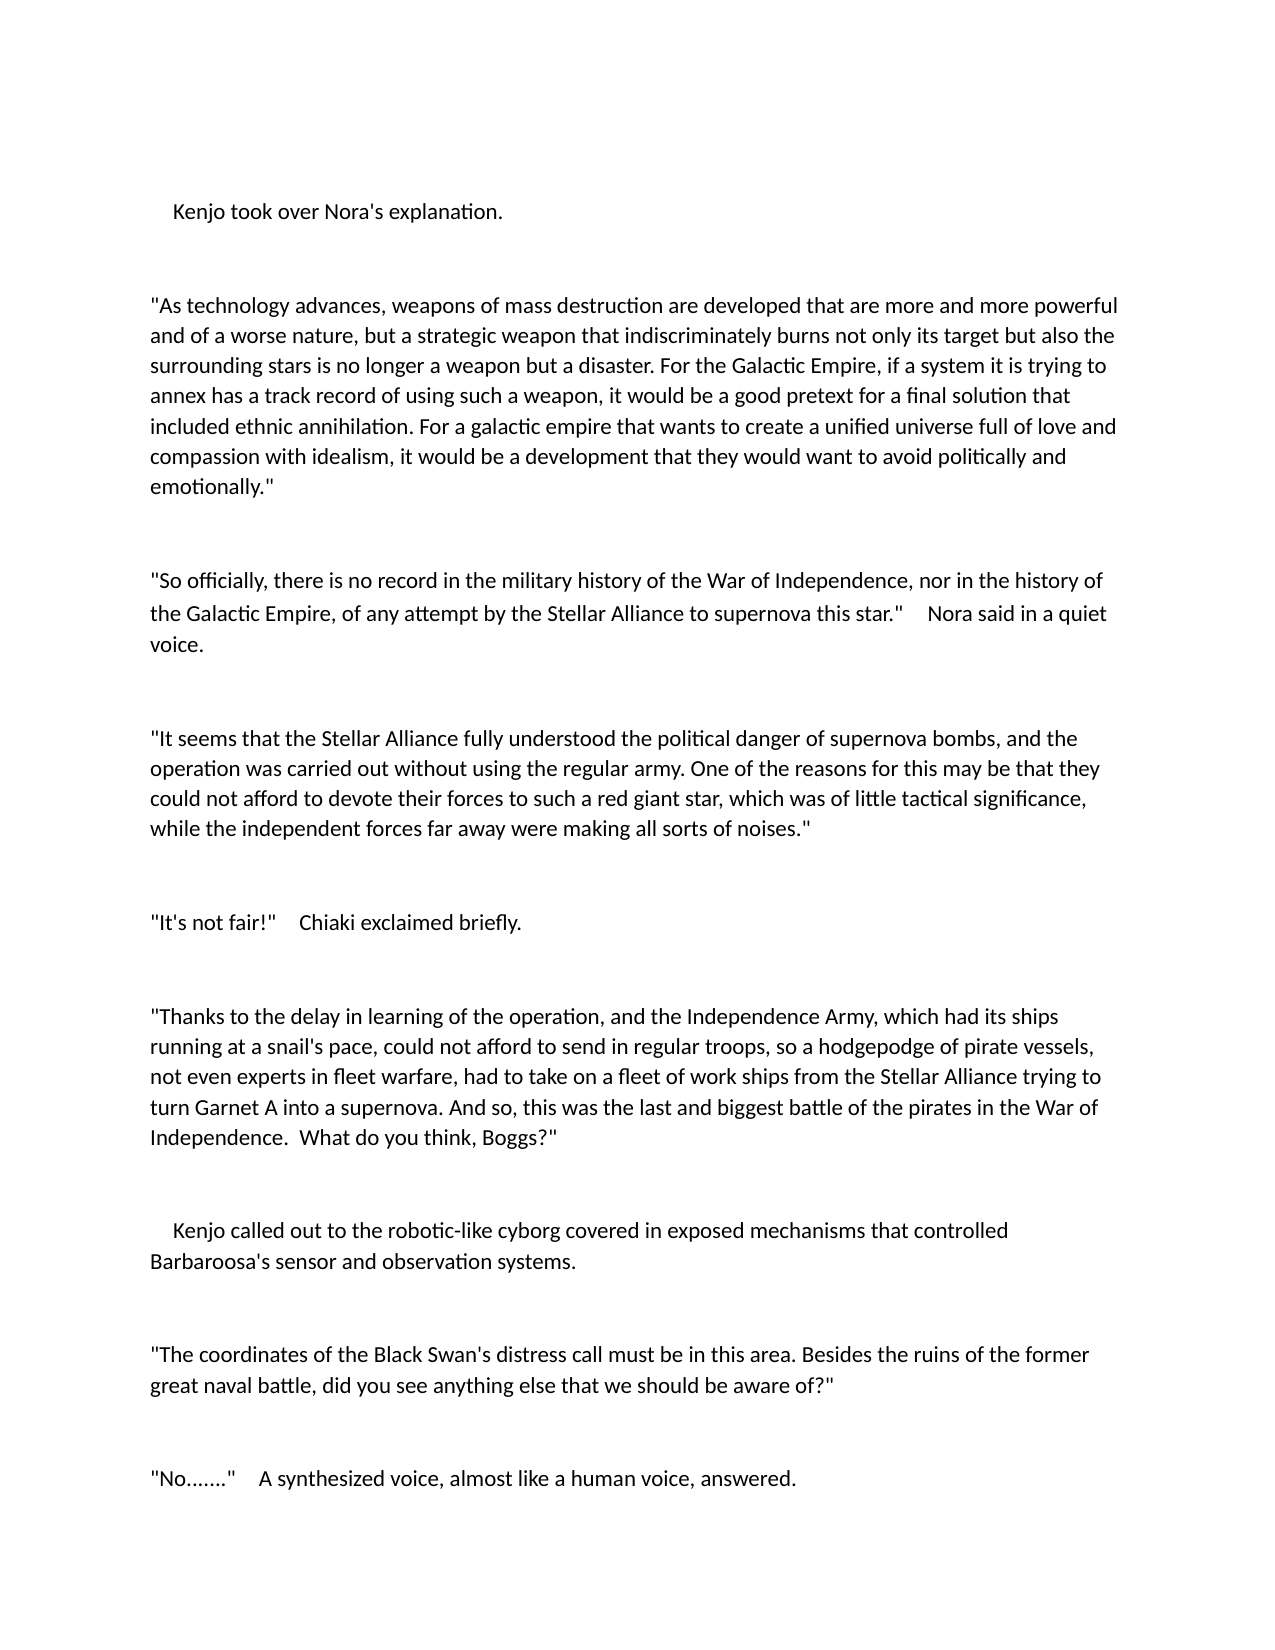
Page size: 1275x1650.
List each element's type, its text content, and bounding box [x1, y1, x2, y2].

text Kenjo took over Nora's explanation. [150, 197, 1125, 225]
text "Thanks to the delay in learning of the operation, and the Independence Army, which had its ships running at a snail's pace, could not afford to send in regular troops, so a hodgepodge of pirate vessels, not even experts in fleet warfare, had to take on a fleet of work ships from the Stellar Alliance trying to turn Garnet A into a supernova. And so, this was the last and biggest battle of the pirates in the War of Independence. What do you think, Boggs?" [150, 1002, 1125, 1151]
text "It seems that the Stellar Alliance fully understood the political danger of supernova bombs, and the operation was carried out without using the regular army. One of the reasons for this may be that they could not afford to devote their forces to such a red giant star, which was of little tactical significance, while the independent forces far away were making all sorts of noises." [150, 724, 1125, 842]
text Kenjo called out to the robotic-like cyborg covered in exposed mechanisms that controlled Barbaroosa's sensor and observation systems. [150, 1217, 1125, 1275]
text "No......." A synthesized voice, almost like a human voice, answered. [150, 1464, 1125, 1493]
text "So officially, there is no record in the military history of the War of Independence, nor in the history of the Galactic Empire, of any attempt by the Stellar Alliance to supernova this star." Nora said in a quiet voice. [150, 566, 1125, 658]
text "It's not fair!" Chiaki exclaimed briefly. [150, 908, 1125, 936]
text "As technology advances, weapons of mass destruction are developed that are more and more powerful and of a worse nature, but a strategic weapon that indiscriminately burns not only its target but also the surrounding stars is no longer a weapon but a disaster. For the Galactic Empire, if a system it is trying to annex has a track record of using such a weapon, it would be a good pretext for a final solution that included ethnic annihilation. For a galactic empire that wants to create a unified universe full of love and compassion with idealism, it would be a development that they would want to avoid politically and emotionally." [150, 291, 1125, 500]
text "The coordinates of the Black Swan's distress call must be in this area. Besides the ruins of the former great naval battle, did you see anything else that we should be aware of?" [150, 1341, 1125, 1399]
